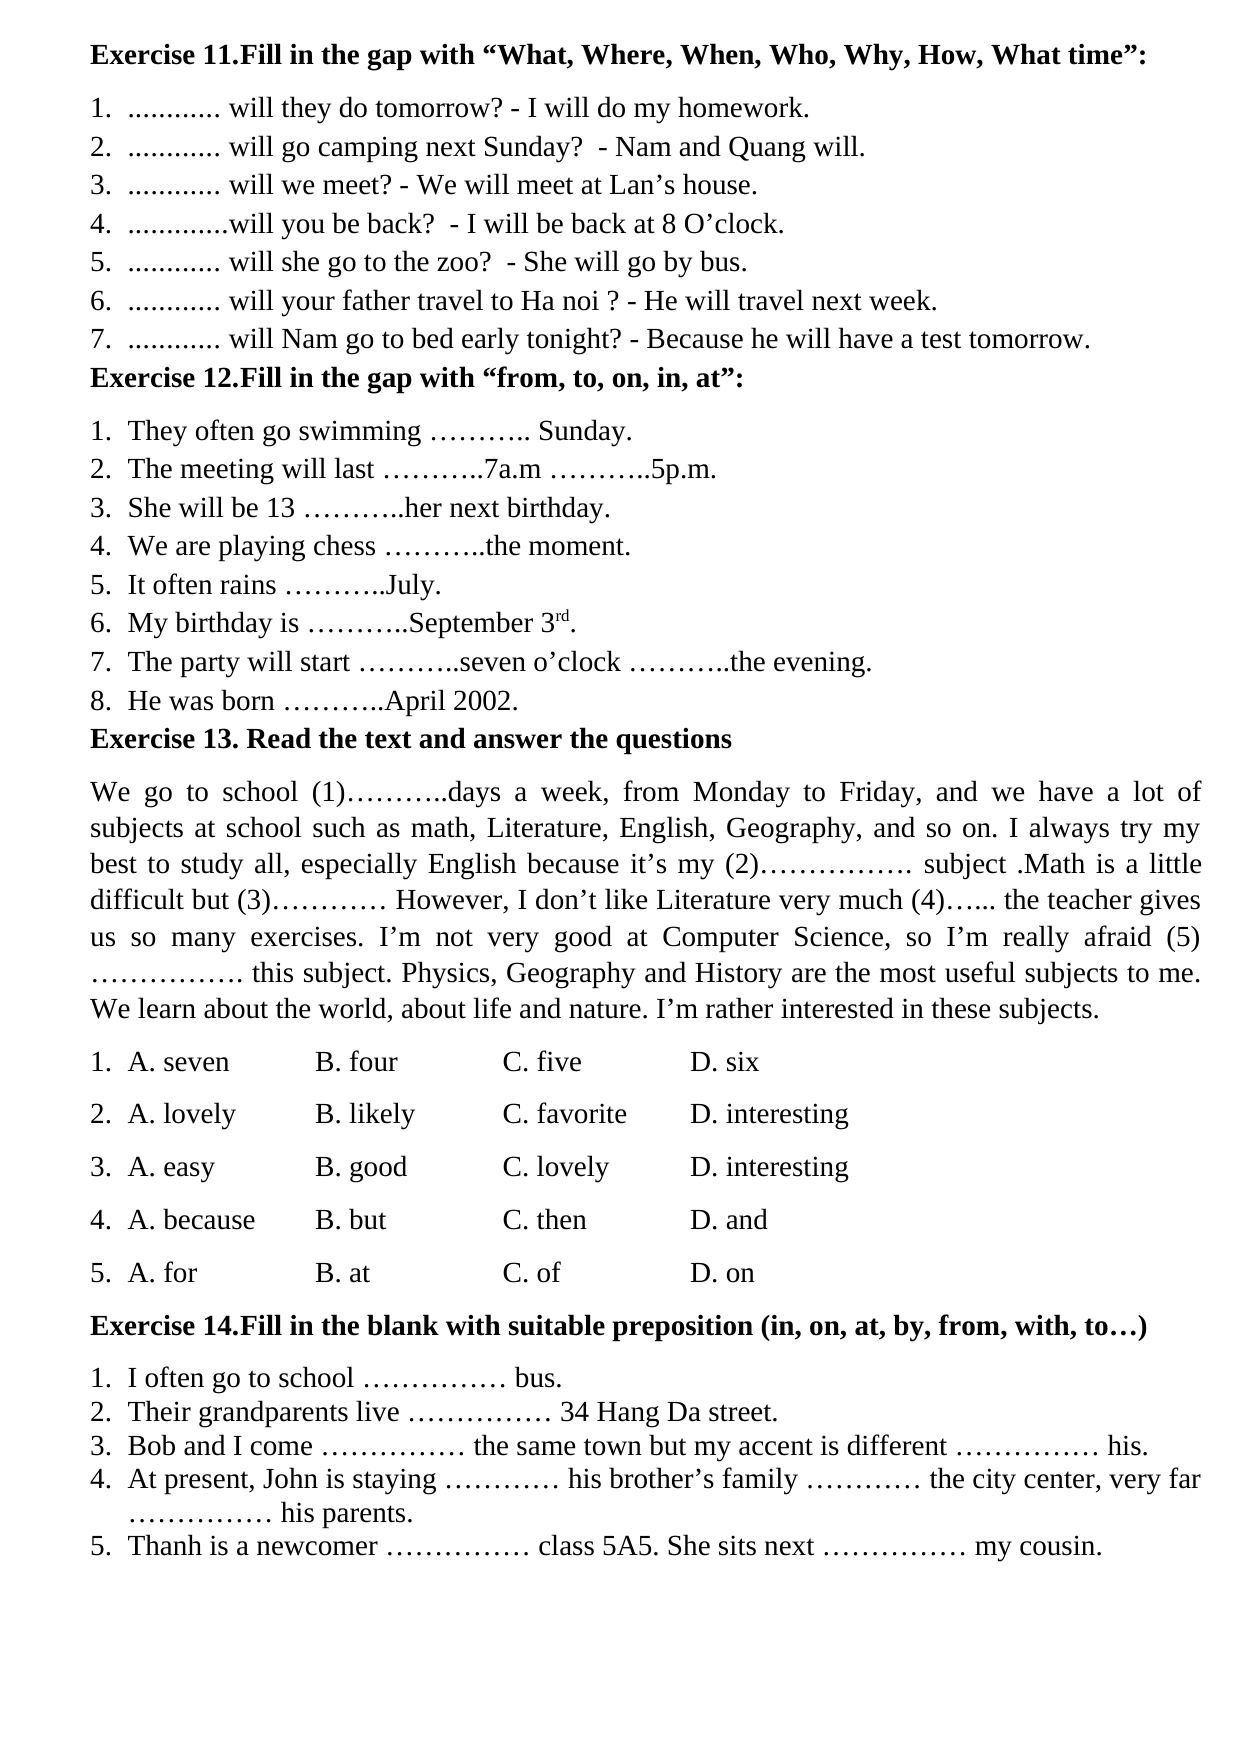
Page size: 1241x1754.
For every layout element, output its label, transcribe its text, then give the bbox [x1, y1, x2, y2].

list Their grandparents live …………… 34 Hang Da street. [90, 1394, 1203, 1428]
list Thanh is a newcomer …………… class 5A5. She sits next …………… my cousin. [90, 1528, 1203, 1562]
list . .will you be back? - I will be back at 8 O’clock. [90, 206, 1216, 239]
list . will Nam go to bed early tonight? - Because he will have a test tomorrow. [90, 322, 1216, 355]
text Exercise 13. Read the text and answer the questions [90, 721, 1203, 755]
list The party will start ………..seven o’clock ………..the evening. [90, 644, 1203, 678]
list . will we meet? - We will meet at Lan’s house. [90, 167, 1216, 201]
text 1. A. seven B. four C. five D. six [90, 1044, 1203, 1077]
list It often rains ………..July. [90, 567, 1203, 601]
text Exercise 12. Fill in the gap with “from, to, on, in, at”: [90, 360, 1203, 394]
list At present, John is staying ………… his brother’s family ………… the city center, very far …………… his parents. [90, 1461, 1203, 1528]
text 5. A. for B. at C. of D. on [90, 1255, 1203, 1288]
list . will she go to the zoo? - She will go by bus. [90, 244, 1216, 278]
text 3. A. easy B. good C. lovely D. interesting [90, 1149, 1203, 1183]
text 2. A. lovely B. likely C. favorite D. interesting [90, 1097, 1203, 1130]
list Bob and I come …………… the same town but my accent is different …………… his. [90, 1428, 1203, 1461]
list My birthday is ………..September 3rd. [90, 606, 1203, 639]
list . will your father travel to Ha noi ? - He will travel next week. [90, 283, 1216, 317]
text We go to school (1)………..days a week, from Monday to Friday, and we have a lot of subjects at school such as math, Literature, English, Geography, and so on. I always try my best to study all, especially English because it’s my (2)……………. subject .Math is a little difficult but (3)………… However, I don’t like Literature very much (4)…... the teacher gives us so many exercises. I’m not very good at Computer Science, so I’m really afraid (5)……………. this subject. Physics, Geography and History are the most useful subjects to me. We learn about the world, about life and nature. I’m rather interested in these subjects. [90, 774, 1203, 1024]
list We are playing chess ………..the moment. [90, 528, 1203, 562]
list . will they do tomorrow? - I will do my homework. [90, 90, 1216, 124]
list The meeting will last ………..7a.m ………..5p.m. [90, 451, 1203, 485]
list . will go camping next Sunday? - Nam and Quang will. [90, 129, 1216, 162]
list He was born ………..April 2002. [90, 683, 1203, 716]
list They often go swimming ……….. Sunday. [90, 413, 1203, 446]
list I often go to school …………… bus. [90, 1361, 1203, 1394]
text Exercise 11. Fill in the gap with “What, Where, When, Who, Why, How, What time”: [90, 37, 1203, 71]
text Exercise 14. Fill in the blank with suitable preposition (in, on, at, by, from, with, to…) [90, 1308, 1203, 1341]
text 4. A. because B. but C. then D. and [90, 1202, 1203, 1236]
list She will be 13 ………..her next birthday. [90, 490, 1203, 523]
